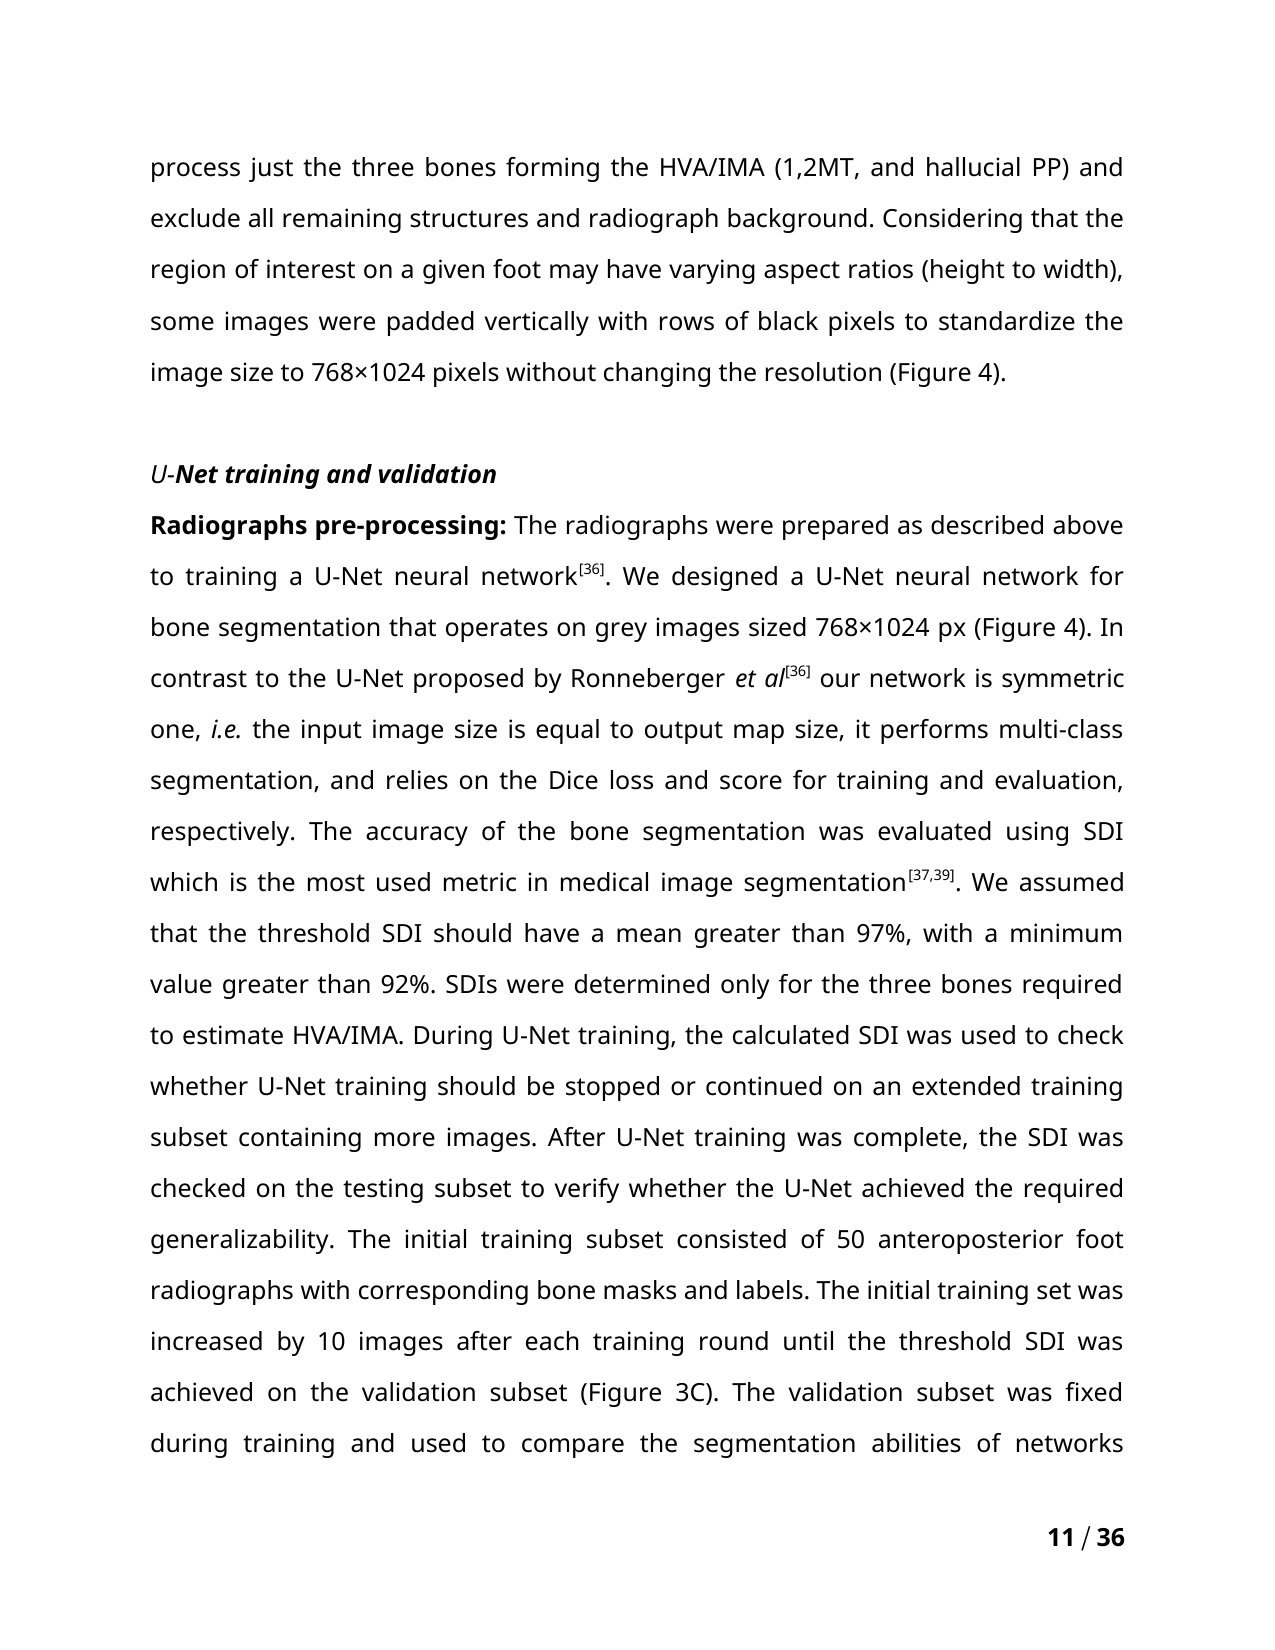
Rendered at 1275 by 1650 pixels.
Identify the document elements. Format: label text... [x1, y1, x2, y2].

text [150, 507, 1125, 1460]
text U-Net training and validation [150, 456, 1125, 490]
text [150, 150, 1125, 388]
